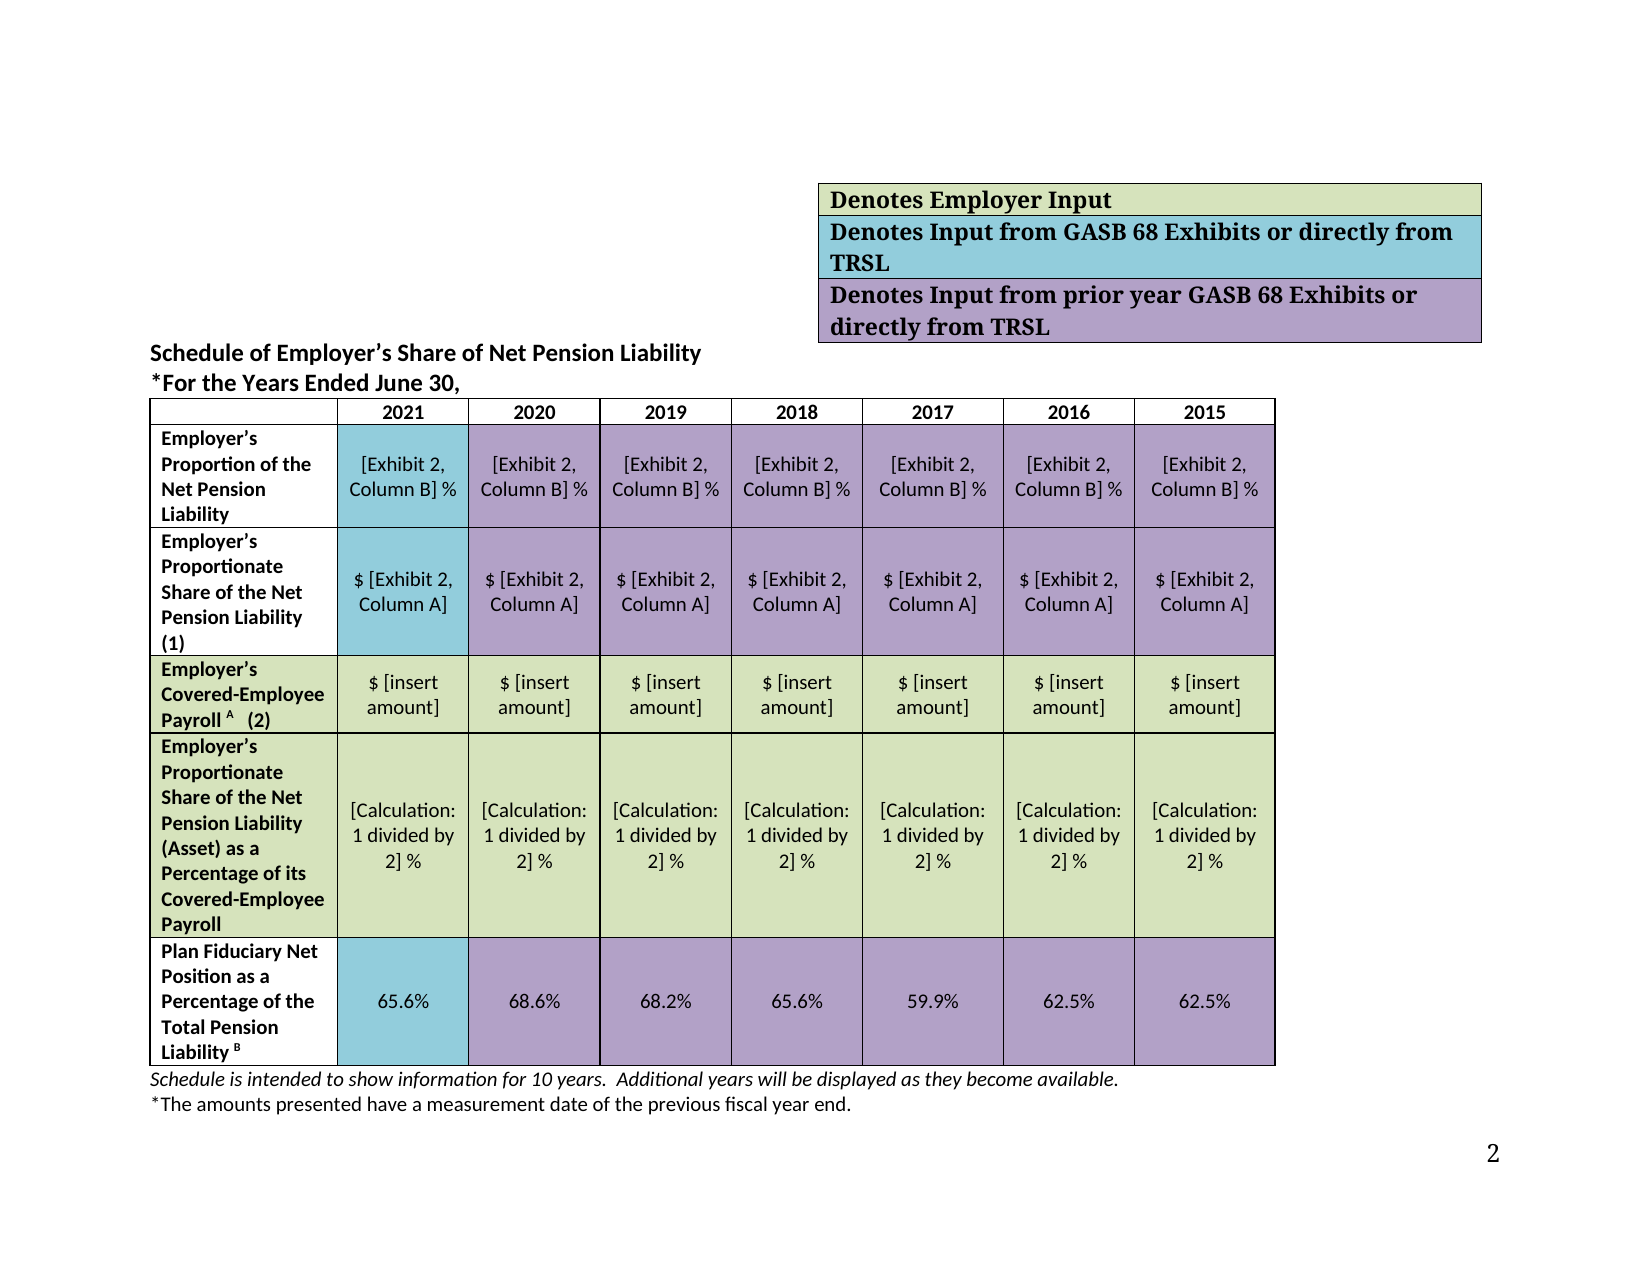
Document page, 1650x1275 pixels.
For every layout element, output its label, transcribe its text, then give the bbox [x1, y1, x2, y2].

table_cell 62.5% [1004, 938, 1134, 1065]
table_cell $ [insert amount] [1004, 656, 1134, 732]
table_cell [Exhibit 2, Column B] % [732, 425, 862, 527]
table_cell [Calculation: 1 divided by 2] % [1135, 734, 1274, 937]
table_cell [Exhibit 2, Column B] % [469, 425, 599, 527]
table_cell 68.2% [601, 938, 731, 1065]
table_cell [Calculation: 1 divided by 2] % [469, 734, 599, 937]
table_cell $ [Exhibit 2, Column A] [863, 528, 1003, 655]
table_header 2020 [469, 399, 599, 424]
table_header [151, 399, 337, 424]
table_header 2017 [863, 399, 1003, 424]
table_cell $ [Exhibit 2, Column A] [469, 528, 599, 655]
table_cell [Calculation: 1 divided by 2] % [601, 734, 731, 937]
table_cell 68.6% [469, 938, 599, 1065]
table_cell $ [Exhibit 2, Column A] [338, 528, 468, 655]
table_header 2016 [1004, 399, 1134, 424]
table_cell $ [Exhibit 2, Column A] [1004, 528, 1134, 655]
table_cell $ [Exhibit 2, Column A] [732, 528, 862, 655]
table_cell [Calculation: 1 divided by 2] % [1004, 734, 1134, 937]
table_cell $ [insert amount] [1135, 656, 1274, 732]
table_cell 59.9% [863, 938, 1003, 1065]
table_cell [Exhibit 2, Column B] % [1135, 425, 1274, 527]
table_cell [Exhibit 2, Column B] % [863, 425, 1003, 527]
text *The amounts presented have a measurement date of the previous fiscal year end. [150, 1091, 1500, 1117]
table_cell [Calculation: 1 divided by 2] % [338, 734, 468, 937]
table_cell 62.5% [1135, 938, 1274, 1065]
table_cell $ [Exhibit 2, Column A] [601, 528, 731, 655]
table_cell [Exhibit 2, Column B] % [338, 425, 468, 527]
table_cell $ [insert amount] [469, 656, 599, 732]
table_header 2019 [601, 399, 731, 424]
table_cell $ [insert amount] [863, 656, 1003, 732]
table_header 2015 [1135, 399, 1274, 424]
text Schedule of Employer’s Share of Net Pension Liability [150, 337, 1500, 367]
table_header 2021 [338, 399, 468, 424]
table_header Denotes Employer Input [819, 184, 1481, 215]
table_cell $ [Exhibit 2, Column A] [1135, 528, 1274, 655]
table_cell 65.6% [732, 938, 862, 1065]
table_cell $ [insert amount] [732, 656, 862, 732]
text *For the Years Ended June 30, [150, 367, 1500, 398]
table_cell [Exhibit 2, Column B] % [1004, 425, 1134, 527]
table_cell Denotes Input from GASB 68 Exhibits or directly from TRSL [819, 216, 1481, 278]
table_cell $ [insert amount] [338, 656, 468, 732]
table_cell Employer’s Proportionate Share of the Net Pension Liability (1) [151, 528, 337, 655]
table_cell 65.6% [338, 938, 468, 1065]
table_cell Denotes Input from prior year GASB 68 Exhibits or directly from TRSL [819, 279, 1481, 342]
table_cell [Exhibit 2, Column B] % [601, 425, 731, 527]
table_cell Employer’s Proportionate Share of the Net Pension Liability (Asset) as a Percentage of its Covered-Employee Payroll [151, 734, 337, 937]
table_cell Plan Fiduciary Net Position as a Percentage of the Total Pension Liability B [151, 938, 337, 1065]
table_cell $ [insert amount] [601, 656, 731, 732]
table_cell Employer’s Proportion of the Net Pension Liability [151, 425, 337, 527]
table_cell Employer’s Covered-Employee Payroll A (2) [151, 656, 337, 732]
text Schedule is intended to show information for 10 years. Additional years will be displayed as they become available. [150, 1066, 1500, 1091]
table_cell [Calculation: 1 divided by 2] % [863, 734, 1003, 937]
table_cell [Calculation: 1 divided by 2] % [732, 734, 862, 937]
table_header 2018 [732, 399, 862, 424]
